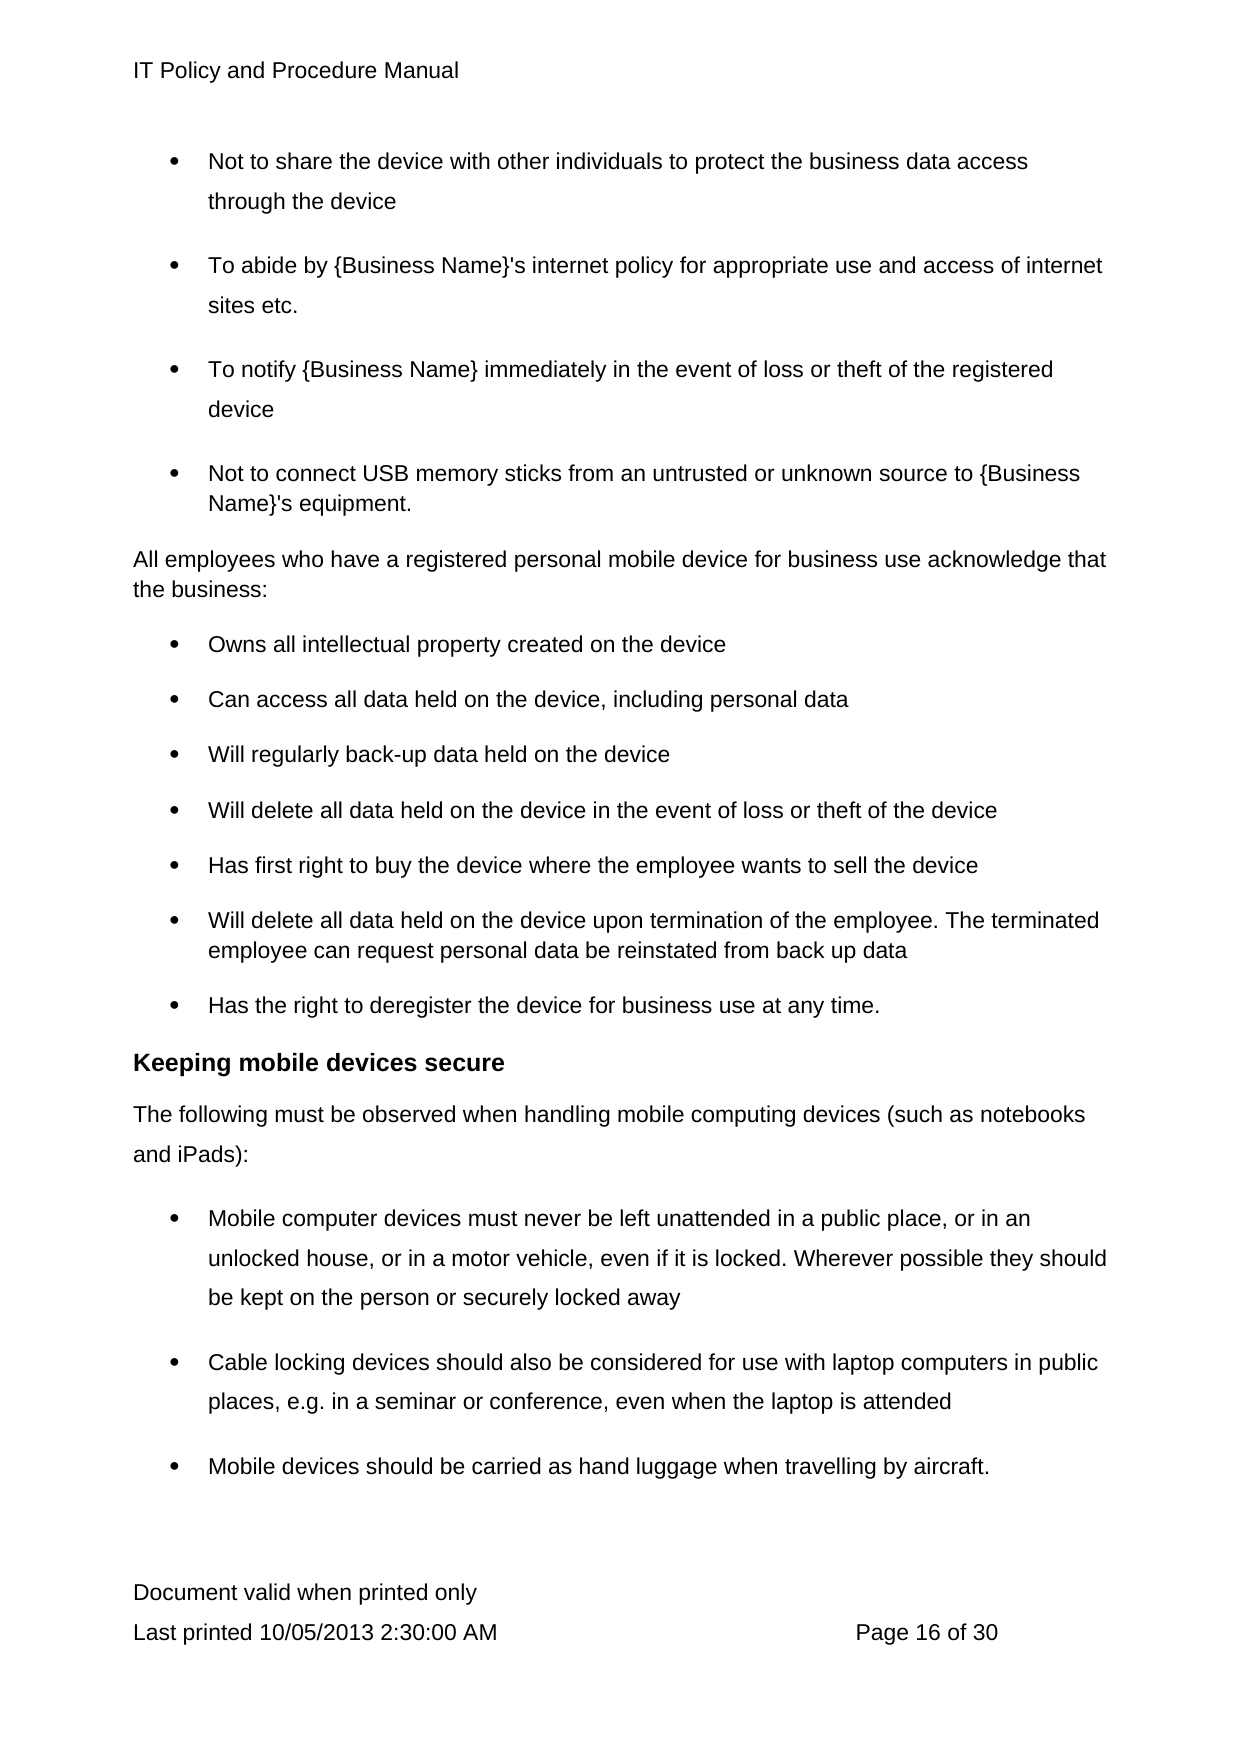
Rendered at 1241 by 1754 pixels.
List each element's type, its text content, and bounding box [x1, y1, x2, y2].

list Will delete all data held on the device upon termination of the employee. The terminated employee can request personal data be reinstated from back up data [170, 907, 1107, 963]
list Has the right to deregister the device for business use at any time. [170, 992, 1107, 1019]
list Cable locking devices should also be considered for use with laptop computers in public places, e.g. in a seminar or conference, even when the laptop is attended [170, 1349, 1107, 1414]
list To notify {Business Name} immediately in the event of loss or theft of the registered device [170, 356, 1107, 422]
list Owns all intellectual property created on the device [170, 631, 1107, 657]
list Not to share the device with other individuals to protect the business data access through the device [170, 148, 1107, 214]
list Mobile computer devices must never be left unattended in a public place, or in an unlocked house, or in a motor vehicle, even if it is locked. Wherever possible they should be kept on the person or securely locked away [170, 1205, 1107, 1311]
subtitle Keeping mobile devices secure [133, 1048, 1107, 1076]
list Not to connect USB memory sticks from an untrusted or unknown source to {Business Name}'s equipment. [170, 460, 1107, 517]
list Has first right to buy the device where the employee wants to sell the device [170, 852, 1107, 878]
list Will regularly back-up data held on the device [170, 741, 1107, 768]
list Mobile devices should be carried as hand luggage when travelling by aircraft. [170, 1453, 1107, 1479]
text The following must be observed when handling mobile computing devices (such as notebooks and iPads): [133, 1101, 1107, 1167]
text All employees who have a registered personal mobile device for business use acknowledge that the business: [133, 546, 1107, 602]
list To abide by {Business Name}'s internet policy for appropriate use and access of internet sites etc. [170, 252, 1107, 318]
list Can access all data held on the device, including personal data [170, 686, 1107, 712]
list Will delete all data held on the device in the event of loss or theft of the device [170, 797, 1107, 823]
